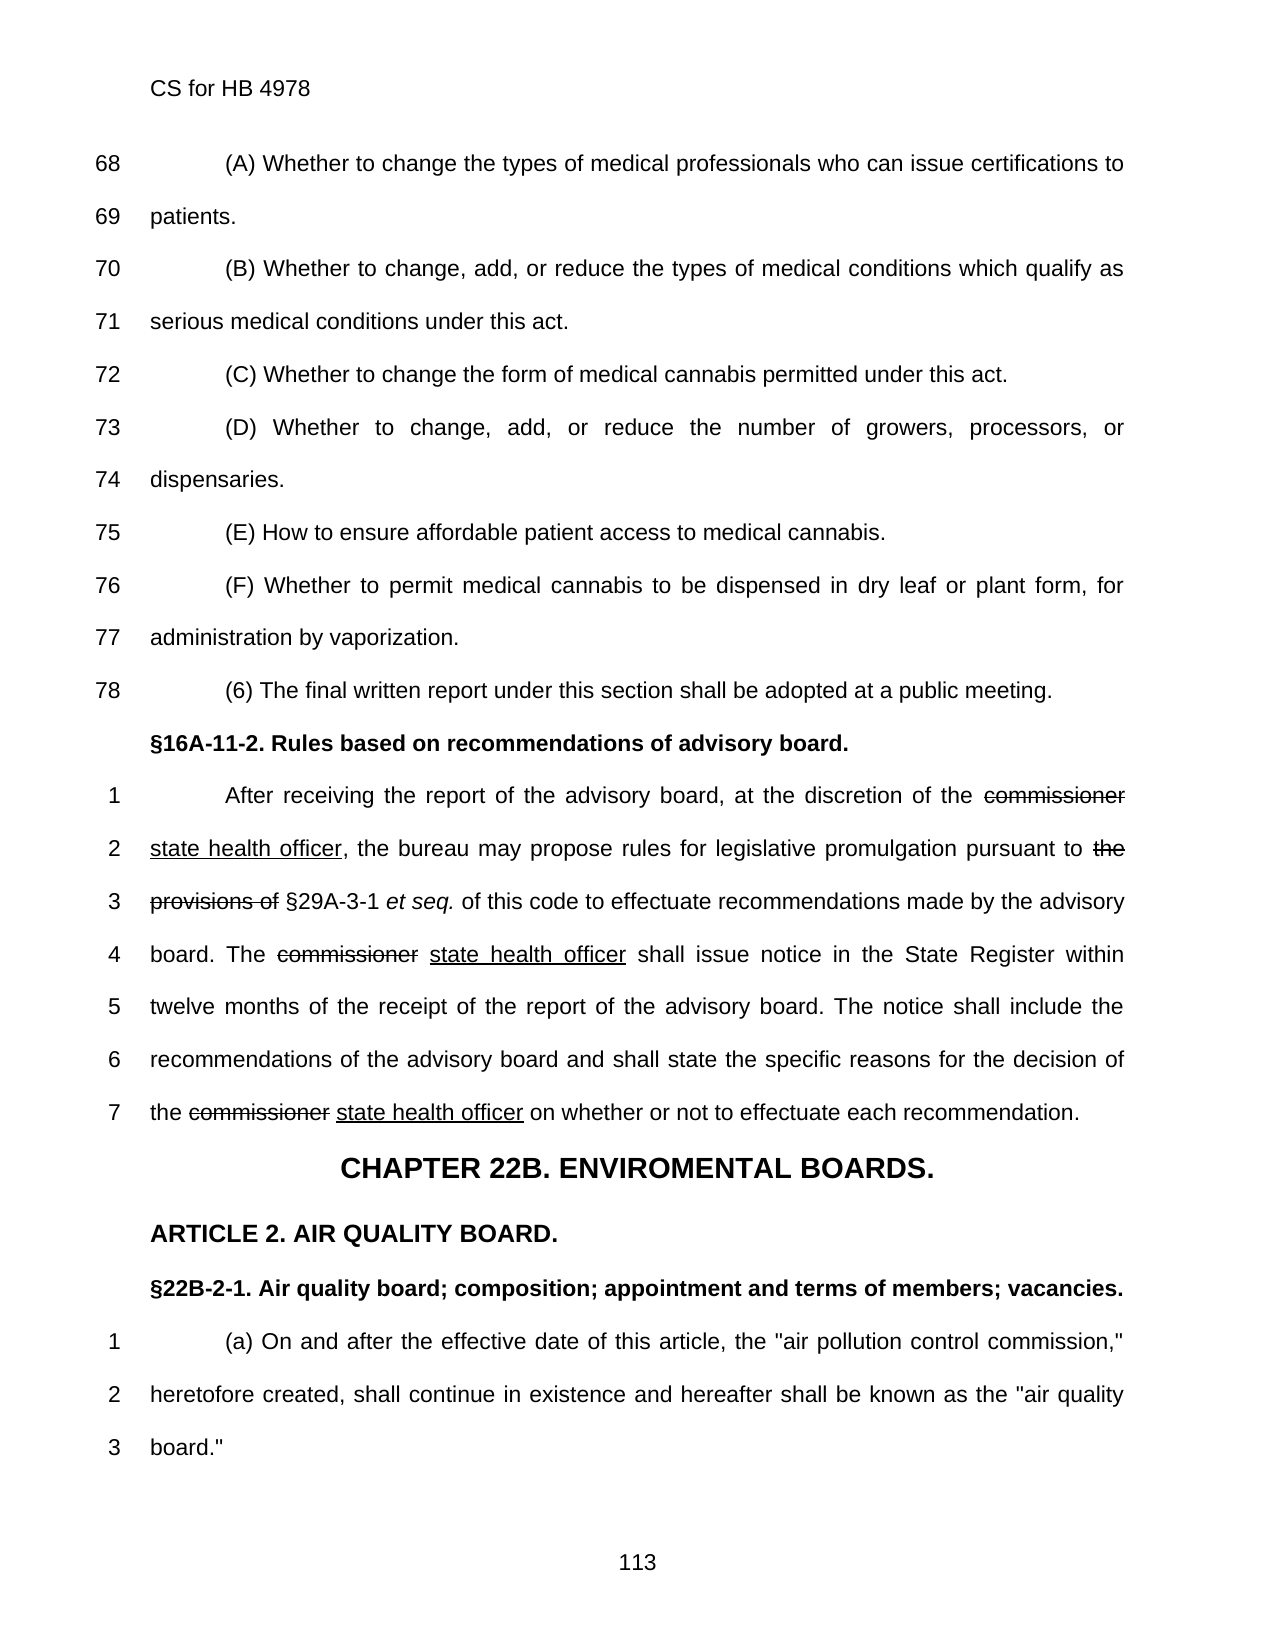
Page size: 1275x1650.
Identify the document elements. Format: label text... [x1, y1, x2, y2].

text (6) The final written report under this section shall be adopted at a public meeting. [150, 677, 1125, 703]
text (C) Whether to change the form of medical cannabis permitted under this act. [150, 361, 1125, 387]
text (a) On and after the effective date of this article, the "air pollution control commission," heretofore created, shall continue in existence and hereafter shall be known as the "air quality board." [150, 1328, 1125, 1460]
text (D) Whether to change, add, or reduce the number of growers, processors, or dispensaries. [150, 413, 1125, 493]
text (E) How to ensure affordable patient access to medical cannabis. [150, 519, 1125, 545]
text (A) Whether to change the types of medical professionals who can issue certifications to patients. [150, 150, 1125, 229]
text After receiving the report of the advisory board, at the discretion of the commissioner state health officer, the bureau may propose rules for legislative promulgation pursuant to the provisions of §29A-3-1 et seq. of this code to effectuate recommendations made by the advisory board. The commissioner state health officer shall issue notice in the State Register within twelve months of the receipt of the report of the advisory board. The notice shall include the recommendations of the advisory board and shall state the specific reasons for the decision of the commissioner state health officer on whether or not to effectuate each recommendation. [150, 782, 1125, 1125]
subtitle §16A-11-2. Rules based on recommendations of advisory board. [150, 730, 1125, 756]
subtitle §22B-2-1. Air quality board; composition; appointment and terms of members; vacancies. [150, 1275, 1125, 1302]
subtitle ARTICLE 2. AIR QUALITY BOARD. [150, 1218, 1125, 1247]
text (B) Whether to change, add, or reduce the types of medical conditions which qualify as serious medical conditions under this act. [150, 255, 1125, 334]
text (F) Whether to permit medical cannabis to be dispensed in dry leaf or plant form, for administration by vaporization. [150, 572, 1125, 651]
subtitle CHAPTER 22b. ENVIROMENTAL BOARDS. [150, 1151, 1125, 1185]
